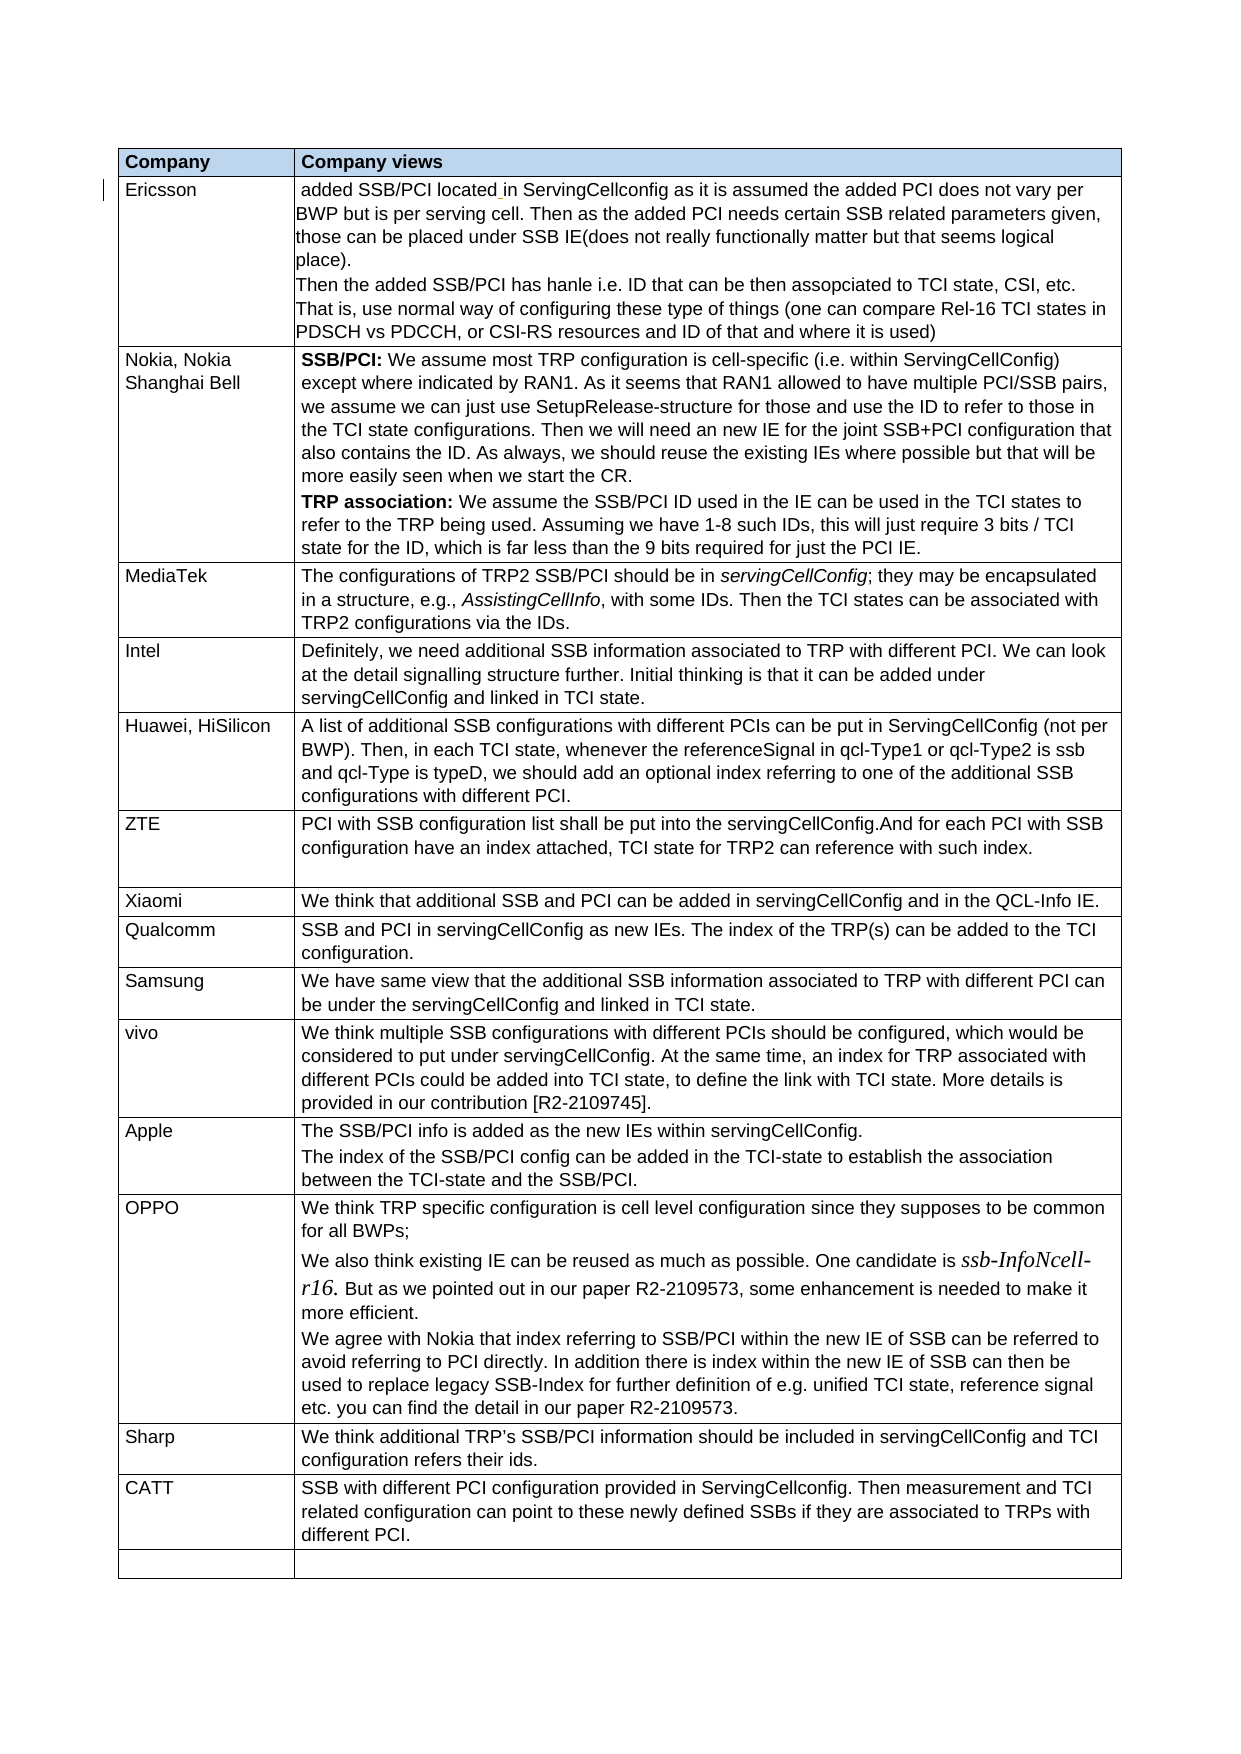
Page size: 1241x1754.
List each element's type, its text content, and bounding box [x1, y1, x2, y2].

table_cell SSB and PCI in servingCellConfig as new IEs. The index of the TRP(s) can be added to the TCI configuration. [295, 917, 1121, 967]
table_cell A list of additional SSB configurations with different PCIs can be put in ServingCellConfig (not per BWP). Then, in each TCI state, whenever the referenceSignal in qcl-Type1 or qcl-Type2 is ssb and qcl-Type is typeD, we should add an optional index referring to one of the additional SSB configurations with different PCI. [295, 713, 1121, 810]
table_cell SSB/PCI: We assume most TRP configuration is cell-specific (i.e. within ServingCellConfig) except where indicated by RAN1. As it seems that RAN1 allowed to have multiple PCI/SSB pairs, we assume we can just use SetupRelease-structure for those and use the ID to refer to those in the TCI state configurations. Then we will need an new IE for the joint SSB+PCI configuration that also contains the ID. As always, we should reuse the existing IEs where possible but that will be more easily seen when we start the CR. TRP association: We assume the SSB/PCI ID used in the IE can be used in the TCI states to refer to the TRP being used. Assuming we have 1-8 such IDs, this will just require 3 bits / TCI state for the ID, which is far less than the 9 bits required for just the PCI IE. [295, 347, 1121, 562]
table_cell We think that additional SSB and PCI can be added in servingCellConfig and in the QCL-Info IE. [295, 888, 1121, 916]
table_cell [295, 1550, 1121, 1577]
table_cell We think additional TRP’s SSB/PCI information should be included in servingCellConfig and TCI configuration refers their ids. [295, 1424, 1121, 1474]
table_cell SSB with different PCI configuration provided in ServingCellconfig. Then measurement and TCI related configuration can point to these newly defined SSBs if they are associated to TRPs with different PCI. [295, 1475, 1121, 1549]
table_cell Apple [119, 1118, 294, 1194]
table_cell The SSB/PCI info is added as the new IEs within servingCellConfig. The index of the SSB/PCI config can be added in the TCI-state to establish the association between the TCI-state and the SSB/PCI. [295, 1118, 1121, 1194]
table_cell Huawei, HiSilicon [119, 713, 294, 810]
table_cell Ericsson [119, 177, 294, 346]
table_cell added SSB/PCI locatedin ServingCellconfig as it is assumed the added PCI does not vary per BWP but is per serving cell. Then as the added PCI needs certain SSB related parameters given, those can be placed under SSB IE(does not really functionally matter but that seems logical place). Then the added SSB/PCI has hanle i.e. ID that can be then assopciated to TCI state, CSI, etc. That is, use normal way of configuring these type of things (one can compare Rel-16 TCI states in PDSCH vs PDCCH, or CSI-RS resources and ID of that and where it is used) [295, 177, 1121, 346]
table_cell ZTE [119, 811, 294, 887]
table_cell [119, 1550, 294, 1577]
table_cell Definitely, we need additional SSB information associated to TRP with different PCI. We can look at the detail signalling structure further. Initial thinking is that it can be added under servingCellConfig and linked in TCI state. [295, 638, 1121, 712]
table_cell Intel [119, 638, 294, 712]
table_cell We think multiple SSB configurations with different PCIs should be configured, which would be considered to put under servingCellConfig. At the same time, an index for TRP associated with different PCIs could be added into TCI state, to define the link with TCI state. More details is provided in our contribution [R2-2109745]. [295, 1020, 1121, 1117]
table_cell Nokia, Nokia Shanghai Bell [119, 347, 294, 562]
table_cell PCI with SSB configuration list shall be put into the servingCellConfig.And for each PCI with SSB configuration have an index attached, TCI state for TRP2 can reference with such index. [295, 811, 1121, 887]
table_cell We think TRP specific configuration is cell level configuration since they supposes to be common for all BWPs; We also think existing IE can be reused as much as possible. One candidate is ssb-InfoNcell-r16. But as we pointed out in our paper R2-2109573, some enhancement is needed to make it more efficient. We agree with Nokia that index referring to SSB/PCI within the new IE of SSB can be referred to avoid referring to PCI directly. In addition there is index within the new IE of SSB can then be used to replace legacy SSB-Index for further definition of e.g. unified TCI state, reference signal etc. you can find the detail in our paper R2-2109573. [295, 1195, 1121, 1422]
table_cell We have same view that the additional SSB information associated to TRP with different PCI can be under the servingCellConfig and linked in TCI state. [295, 968, 1121, 1019]
table_cell Company views [295, 149, 1121, 176]
table_cell Xiaomi [119, 888, 294, 916]
table_cell vivo [119, 1020, 294, 1117]
table_cell Samsung [119, 968, 294, 1019]
table_cell Company [119, 149, 294, 176]
table_cell MediaTek [119, 563, 294, 637]
table_cell OPPO [119, 1195, 294, 1422]
table_cell Sharp [119, 1424, 294, 1474]
table_cell The configurations of TRP2 SSB/PCI should be in servingCellConfig; they may be encapsulated in a structure, e.g., AssistingCellInfo, with some IDs. Then the TCI states can be associated with TRP2 configurations via the IDs. [295, 563, 1121, 637]
table_cell Qualcomm [119, 917, 294, 967]
table_cell CATT [119, 1475, 294, 1549]
